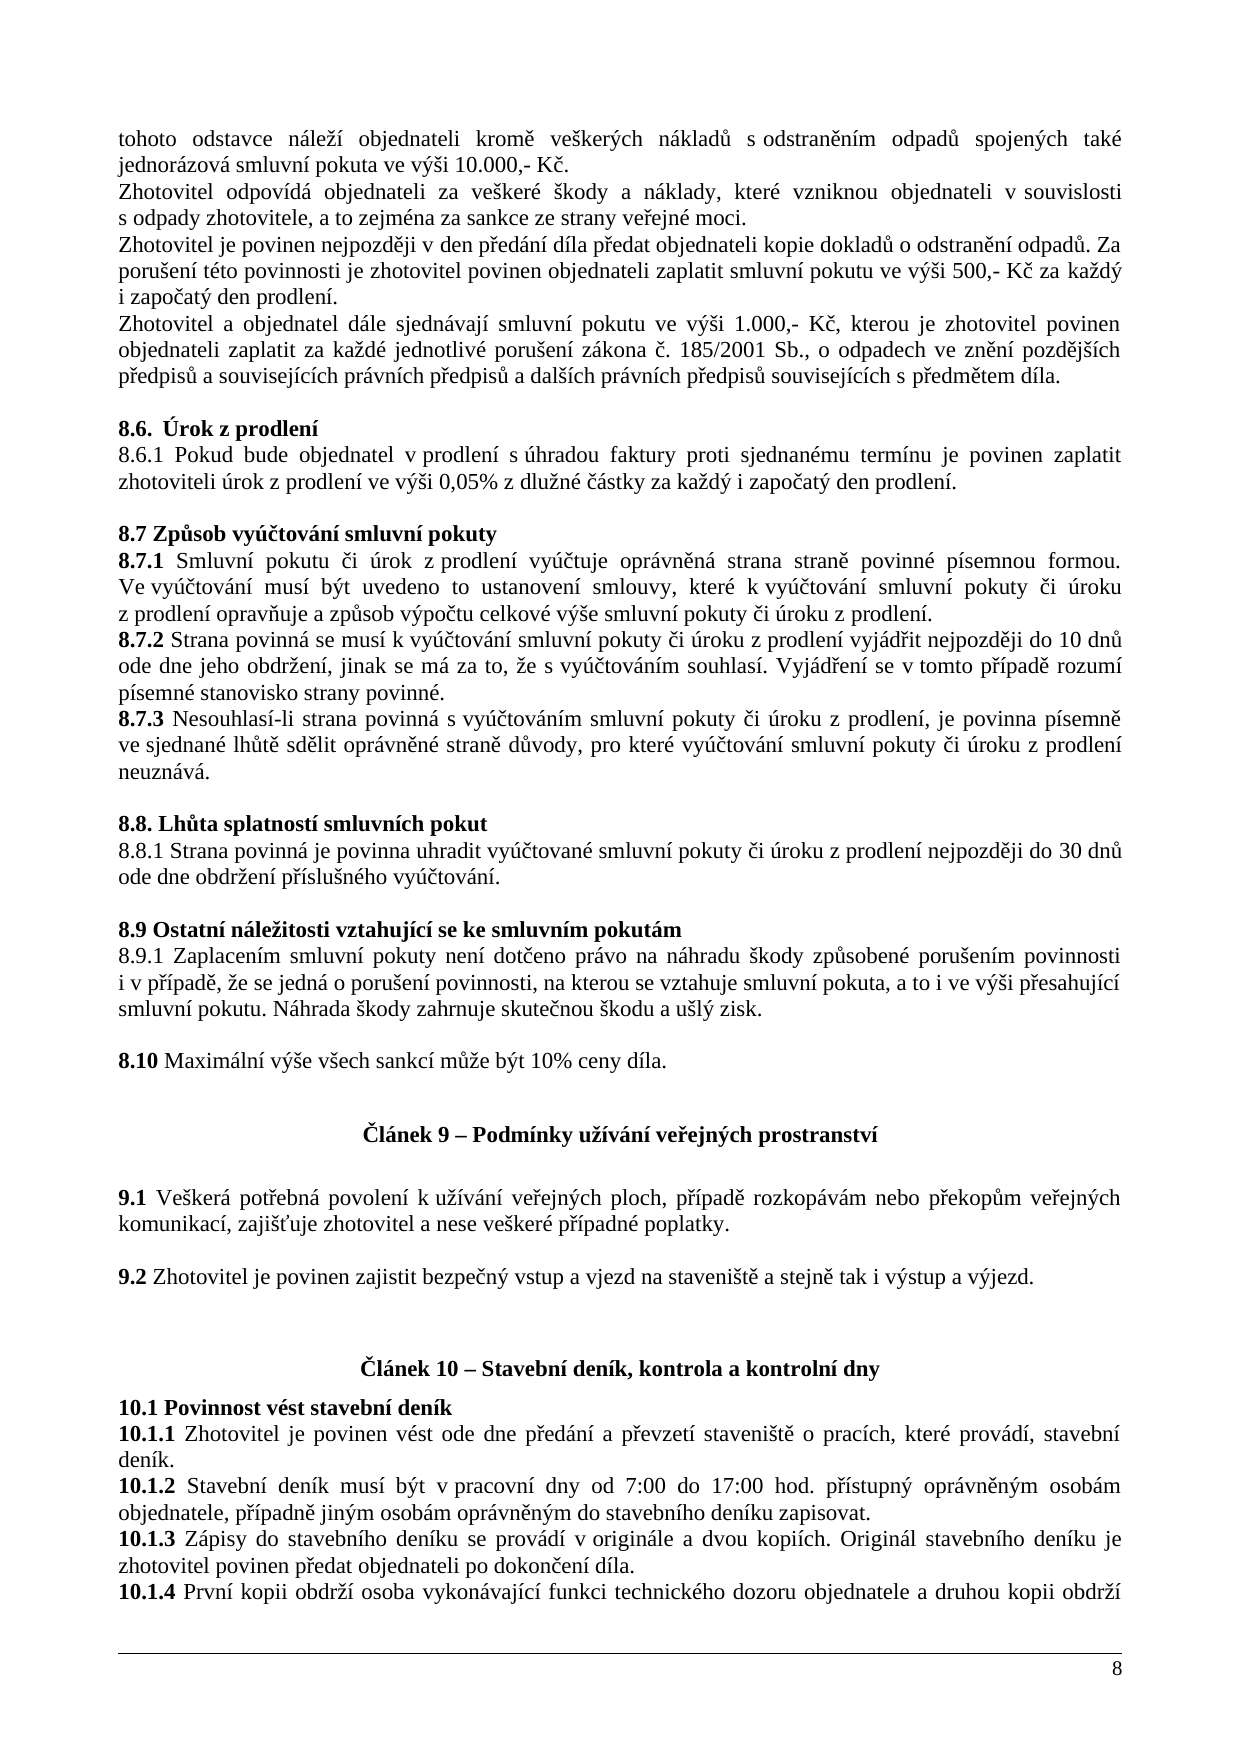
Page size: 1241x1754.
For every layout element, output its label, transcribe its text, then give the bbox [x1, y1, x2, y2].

list 8.6.1 Pokud bude objednatel v prodlení s úhradou faktury proti sjednanému termínu je povinen zaplatit zhotoviteli úrok z prodlení ve výši 0,05% z dlužné částky za každý i započatý den prodlení. [118, 441, 1122, 494]
list 8.7.2 Strana povinná se musí k vyúčtování smluvní pokuty či úroku z prodlení vyjádřit nejpozději do 10 dnů ode dne jeho obdržení, jinak se má za to, že s vyúčtováním souhlasí. Vyjádření se v tomto případě rozumí písemné stanovisko strany povinné. [118, 626, 1122, 705]
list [118, 125, 1122, 178]
list 8.10 Maximální výše všech sankcí může být 10% ceny díla. [118, 1048, 1122, 1074]
text 10.1.2 Stavební deník musí být v pracovní dny od 7:00 do 17:00 hod. přístupný oprávněným osobám objednatele, případně jiným osobám oprávněným do stavebního deníku zapisovat. [118, 1473, 1122, 1525]
list Zhotovitel odpovídá objednateli za veškeré škody a náklady, které vzniknou objednateli v souvislosti s odpady zhotovitele, a to zejména za sankce ze strany veřejné moci. [118, 178, 1122, 231]
text 10.1 Povinnost vést stavební deník [118, 1393, 1122, 1420]
list 8.7.3 Nesouhlasí-li strana povinná s vyúčtováním smluvní pokuty či úroku z prodlení, je povinna písemně ve sjednané lhůtě sdělit oprávněné straně důvody, pro které vyúčtování smluvní pokuty či úroku z prodlení neuznává. [118, 705, 1122, 784]
text Článek 9 – Podmínky užívání veřejných prostranství [118, 1121, 1122, 1147]
text 9.2 Zhotovitel je povinen zajistit bezpečný vstup a vjezd na staveniště a stejně tak i výstup a výjezd. [118, 1263, 1122, 1289]
list Zhotovitel a objednatel dále sjednávají smluvní pokutu ve výši 1.000,- Kč, kterou je zhotovitel povinen objednateli zaplatit za každé jednotlivé porušení zákona č. 185/2001 Sb., o odpadech ve znění pozdějších předpisů a souvisejících právních předpisů a dalších právních předpisů souvisejících s předmětem díla. [118, 310, 1122, 389]
list 8.8.1 Strana povinná je povinna uhradit vyúčtované smluvní pokuty či úroku z prodlení nejpozději do 30 dnů ode dne obdržení příslušného vyúčtování. [118, 837, 1122, 889]
list Úrok z prodlení [118, 415, 1122, 441]
text 9.1 Veškerá potřebná povolení k užívání veřejných ploch, případě rozkopávám nebo překopům veřejných komunikací, zajišťuje zhotovitel a nese veškeré případné poplatky. [118, 1184, 1122, 1237]
text Článek 10 – Stavební deník, kontrola a kontrolní dny [118, 1355, 1122, 1381]
list 8.9 Ostatní náležitosti vztahující se ke smluvním pokutám [118, 916, 1122, 942]
list 8.8. Lhůta splatností smluvních pokut [118, 810, 1122, 837]
list Zhotovitel je povinen nejpozději v den předání díla předat objednateli kopie dokladů o odstranění odpadů. Za porušení této povinnosti je zhotovitel povinen objednateli zaplatit smluvní pokutu ve výši 500,- Kč za každý i započatý den prodlení. [118, 231, 1122, 310]
list 8.7 Způsob vyúčtování smluvní pokuty [118, 521, 1122, 547]
text 10.1.3 Zápisy do stavebního deníku se provádí v originále a dvou kopiích. Originál stavebního deníku je zhotovitel povinen předat objednateli po dokončení díla. [118, 1525, 1122, 1578]
text 10.1.1 Zhotovitel je povinen vést ode dne předání a převzetí staveniště o pracích, které provádí, stavební deník. [118, 1420, 1122, 1473]
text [118, 1578, 1122, 1604]
list 8.9.1 Zaplacením smluvní pokuty není dotčeno právo na náhradu škody způsobené porušením povinnosti i v případě, že se jedná o porušení povinnosti, na kterou se vztahuje smluvní pokuta, a to i ve výši přesahující smluvní pokutu. Náhrada škody zahrnuje skutečnou škodu a ušlý zisk. [118, 942, 1122, 1021]
list 8.7.1 Smluvní pokutu či úrok z prodlení vyúčtuje oprávněná strana straně povinné písemnou formou. Ve vyúčtování musí být uvedeno to ustanovení smlouvy, které k vyúčtování smluvní pokuty či úroku z prodlení opravňuje a způsob výpočtu celkové výše smluvní pokuty či úroku z prodlení. [118, 547, 1122, 626]
